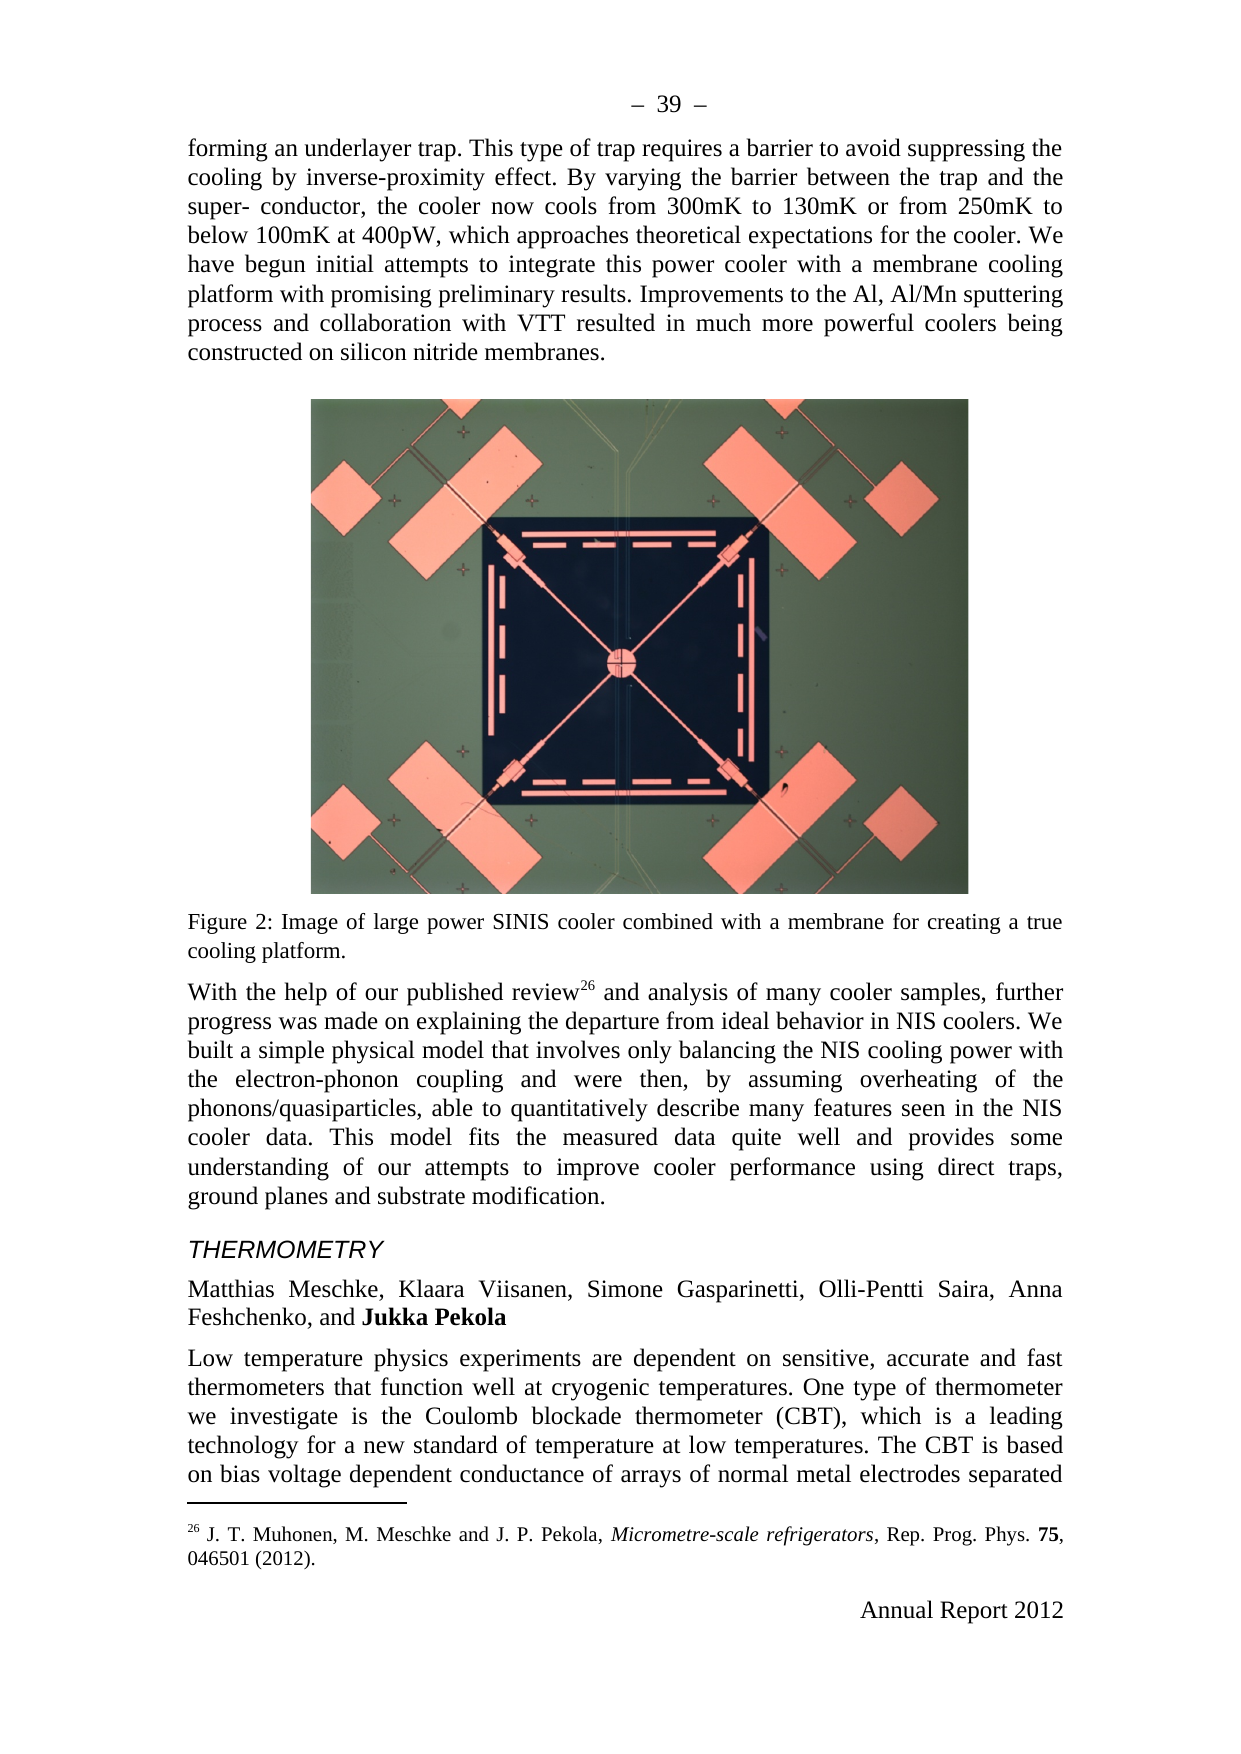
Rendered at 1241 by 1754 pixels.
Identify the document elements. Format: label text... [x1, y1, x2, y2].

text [187, 133, 1064, 366]
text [187, 1343, 1064, 1489]
subtitle Thermometry [187, 1235, 1064, 1264]
text Matthias Meschke, Klaara Viisanen, Simone Gasparinetti, Olli-Pentti Saira, Anna Feshchenko, and Jukka Pekola [187, 1276, 1064, 1330]
picture [310, 399, 969, 894]
text With the help of our published review and analysis of many cooler samples, further progress was made on explaining the departure from ideal behavior in NIS coolers. We built a simple physical model that involves only balancing the NIS cooling power with the electron-phonon coupling and were then, by assuming overheating of the phonons/quasiparticles, able to quantitatively describe many features seen in the NIS cooler data. This model fits the measured data quite well and provides some understanding of our attempts to improve cooler performance using direct traps, ground planes and substrate modification. [187, 977, 1064, 1210]
